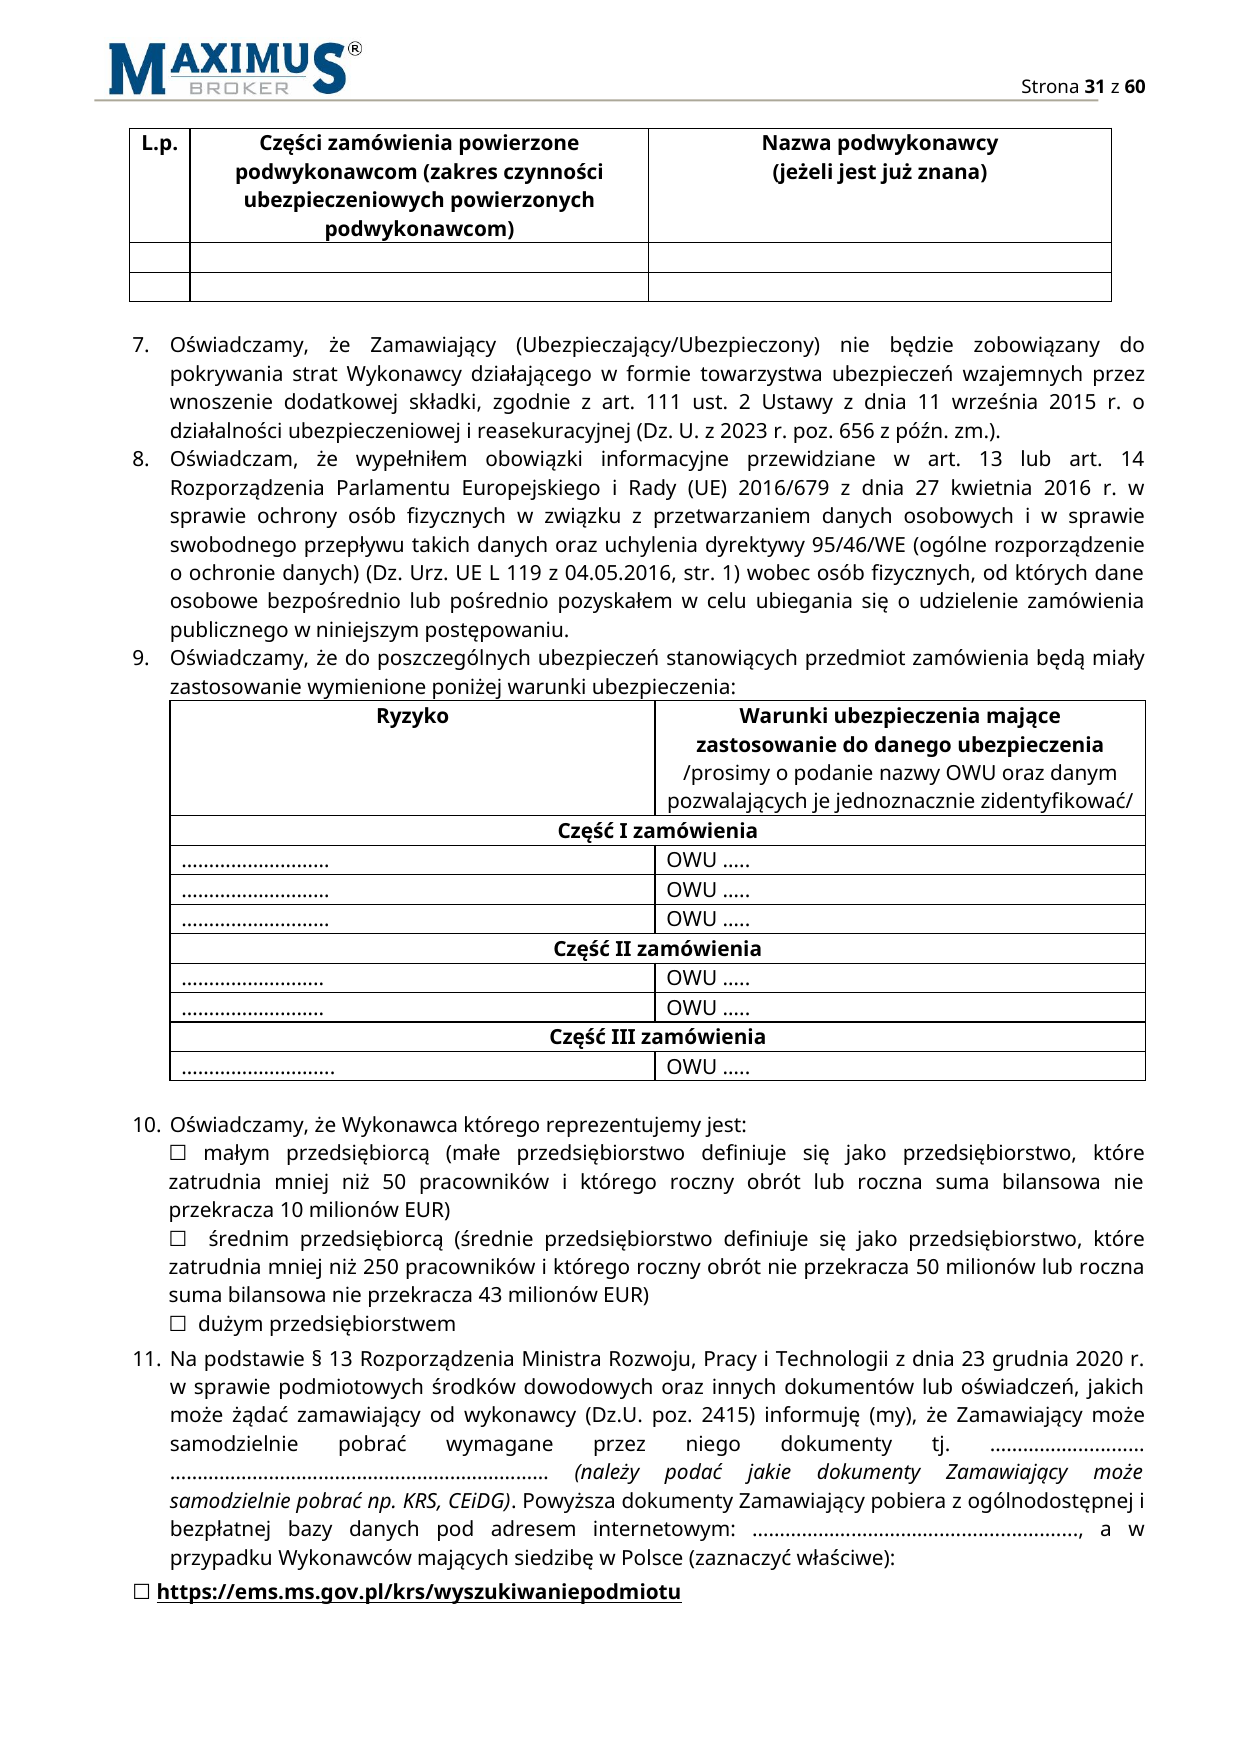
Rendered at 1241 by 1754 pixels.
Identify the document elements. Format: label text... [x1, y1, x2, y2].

table_header Ryzyko [171, 701, 654, 815]
table_cell ………………………. [171, 1052, 654, 1080]
picture [103, 37, 368, 99]
table_cell OWU ….. [656, 905, 1145, 933]
table_cell OWU ….. [656, 875, 1145, 903]
table_cell [130, 243, 189, 272]
table_cell ……………………… [171, 875, 654, 903]
table_cell Część III zamówienia [171, 1023, 1145, 1051]
table_cell [191, 243, 648, 272]
table_cell …………………….. [171, 964, 654, 992]
table_header L.p. [130, 129, 189, 242]
table_cell Część I zamówienia [171, 816, 1145, 844]
list Oświadczamy, że Wykonawca którego reprezentujemy jest: [132, 1110, 1146, 1138]
table_cell [130, 273, 189, 301]
table_cell OWU ….. [656, 1052, 1145, 1080]
table_cell [649, 273, 1111, 301]
table_cell OWU ….. [656, 964, 1145, 992]
table_cell [649, 243, 1111, 272]
list Oświadczam, że wypełniłem obowiązki informacyjne przewidziane w art. 13 lub art. 14 Rozporządzenia Parlamentu Europejskiego i Rady (UE) 2016/679 z dnia 27 kwietnia 2016 r. w sprawie ochrony osób fizycznych w związku z przetwarzaniem danych osobowych i w sprawie swobodnego przepływu takich danych oraz uchylenia dyrektywy 95/46/WE (ogólne rozporządzenie o ochronie danych) (Dz. Urz. UE L 119 z 04.05.2016, str. 1) wobec osób fizycznych, od których dane osobowe bezpośrednio lub pośrednio pozyskałem w celu ubiegania się o udzielenie zamówienia publicznego w niniejszym postępowaniu. [132, 444, 1146, 643]
list Oświadczamy, że Zamawiający (Ubezpieczający/Ubezpieczony) nie będzie zobowiązany do pokrywania strat Wykonawcy działającego w formie towarzystwa ubezpieczeń wzajemnych przez wnoszenie dodatkowej składki, zgodnie z art. 111 ust. 2 Ustawy z dnia 11 września 2015 r. o działalności ubezpieczeniowej i reasekuracyjnej (Dz. U. z 2023 r. poz. 656 z późn. zm.). [132, 331, 1146, 444]
table_cell OWU ….. [656, 846, 1145, 874]
table_header Części zamówienia powierzone podwykonawcom (zakres czynności ubezpieczeniowych powierzonych podwykonawcom) [191, 129, 648, 242]
table_cell ……………………… [171, 905, 654, 933]
text średnim przedsiębiorcą (średnie przedsiębiorstwo definiuje się jako przedsiębiorstwo, które zatrudnia mniej niż 250 pracowników i którego roczny obrót nie przekracza 50 milionów lub roczna suma bilansowa nie przekracza 43 milionów EUR) [168, 1224, 1146, 1309]
table_cell Część II zamówienia [171, 934, 1145, 962]
text małym przedsiębiorcą (małe przedsiębiorstwo definiuje się jako przedsiębiorstwo, które zatrudnia mniej niż 50 pracowników i którego roczny obrót lub roczna suma bilansowa nie przekracza 10 milionów EUR) [168, 1138, 1146, 1224]
text dużym przedsiębiorstwem [168, 1309, 1146, 1337]
table_header Warunki ubezpieczenia mające zastosowanie do danego ubezpieczenia /prosimy o podanie nazwy OWU oraz danym pozwalających je jednoznacznie zidentyfikować/ [656, 701, 1145, 815]
list Na podstawie § 13 Rozporządzenia Ministra Rozwoju, Pracy i Technologii z dnia 23 grudnia 2020 r. w sprawie podmiotowych środków dowodowych oraz innych dokumentów lub oświadczeń, jakich może żądać zamawiający od wykonawcy (Dz.U. poz. 2415) informuję (my), że Zamawiający może samodzielnie pobrać wymagane przez niego dokumenty tj. …………….............…………………………………………………………… (należy podać jakie dokumenty Zamawiający może samodzielnie pobrać np. KRS, CEiDG). Powyższa dokumenty Zamawiający pobiera z ogólnodostępnej i bezpłatnej bazy danych pod adresem internetowym: …………………………….........................., a w przypadku Wykonawców mających siedzibę w Polsce (zaznaczyć właściwe): [132, 1344, 1146, 1571]
list Oświadczamy, że do poszczególnych ubezpieczeń stanowiących przedmiot zamówienia będą miały zastosowanie wymienione poniżej warunki ubezpieczenia: [132, 643, 1146, 700]
table_header Nazwa podwykonawcy (jeżeli jest już znana) [649, 129, 1111, 242]
text https://ems.ms.gov.pl/krs/wyszukiwaniepodmiotu [132, 1577, 1146, 1606]
table_cell ……………………… [171, 846, 654, 874]
table_cell …………………….. [171, 993, 654, 1021]
table_cell OWU ….. [656, 993, 1145, 1021]
table_cell [191, 273, 648, 301]
